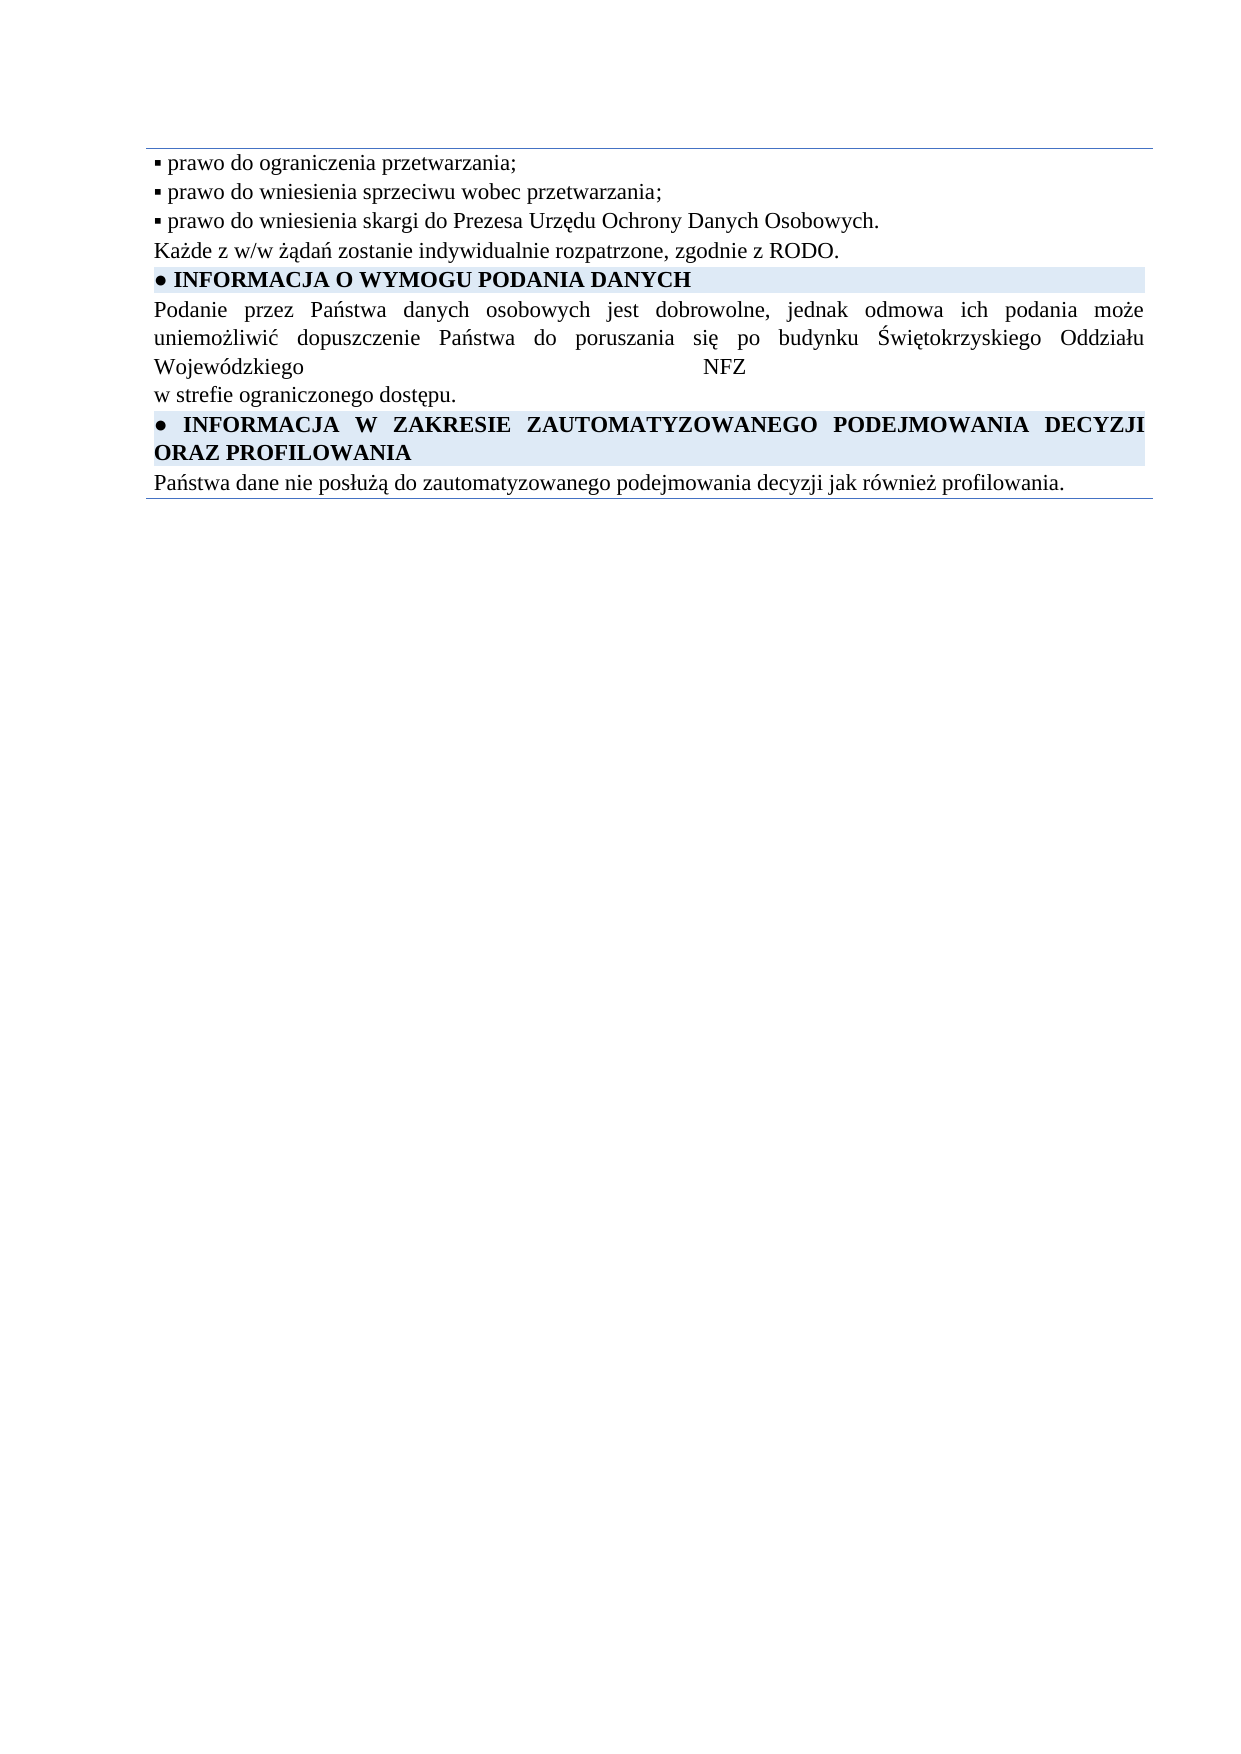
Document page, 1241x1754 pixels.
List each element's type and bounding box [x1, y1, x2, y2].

table_header [146, 149, 1153, 498]
